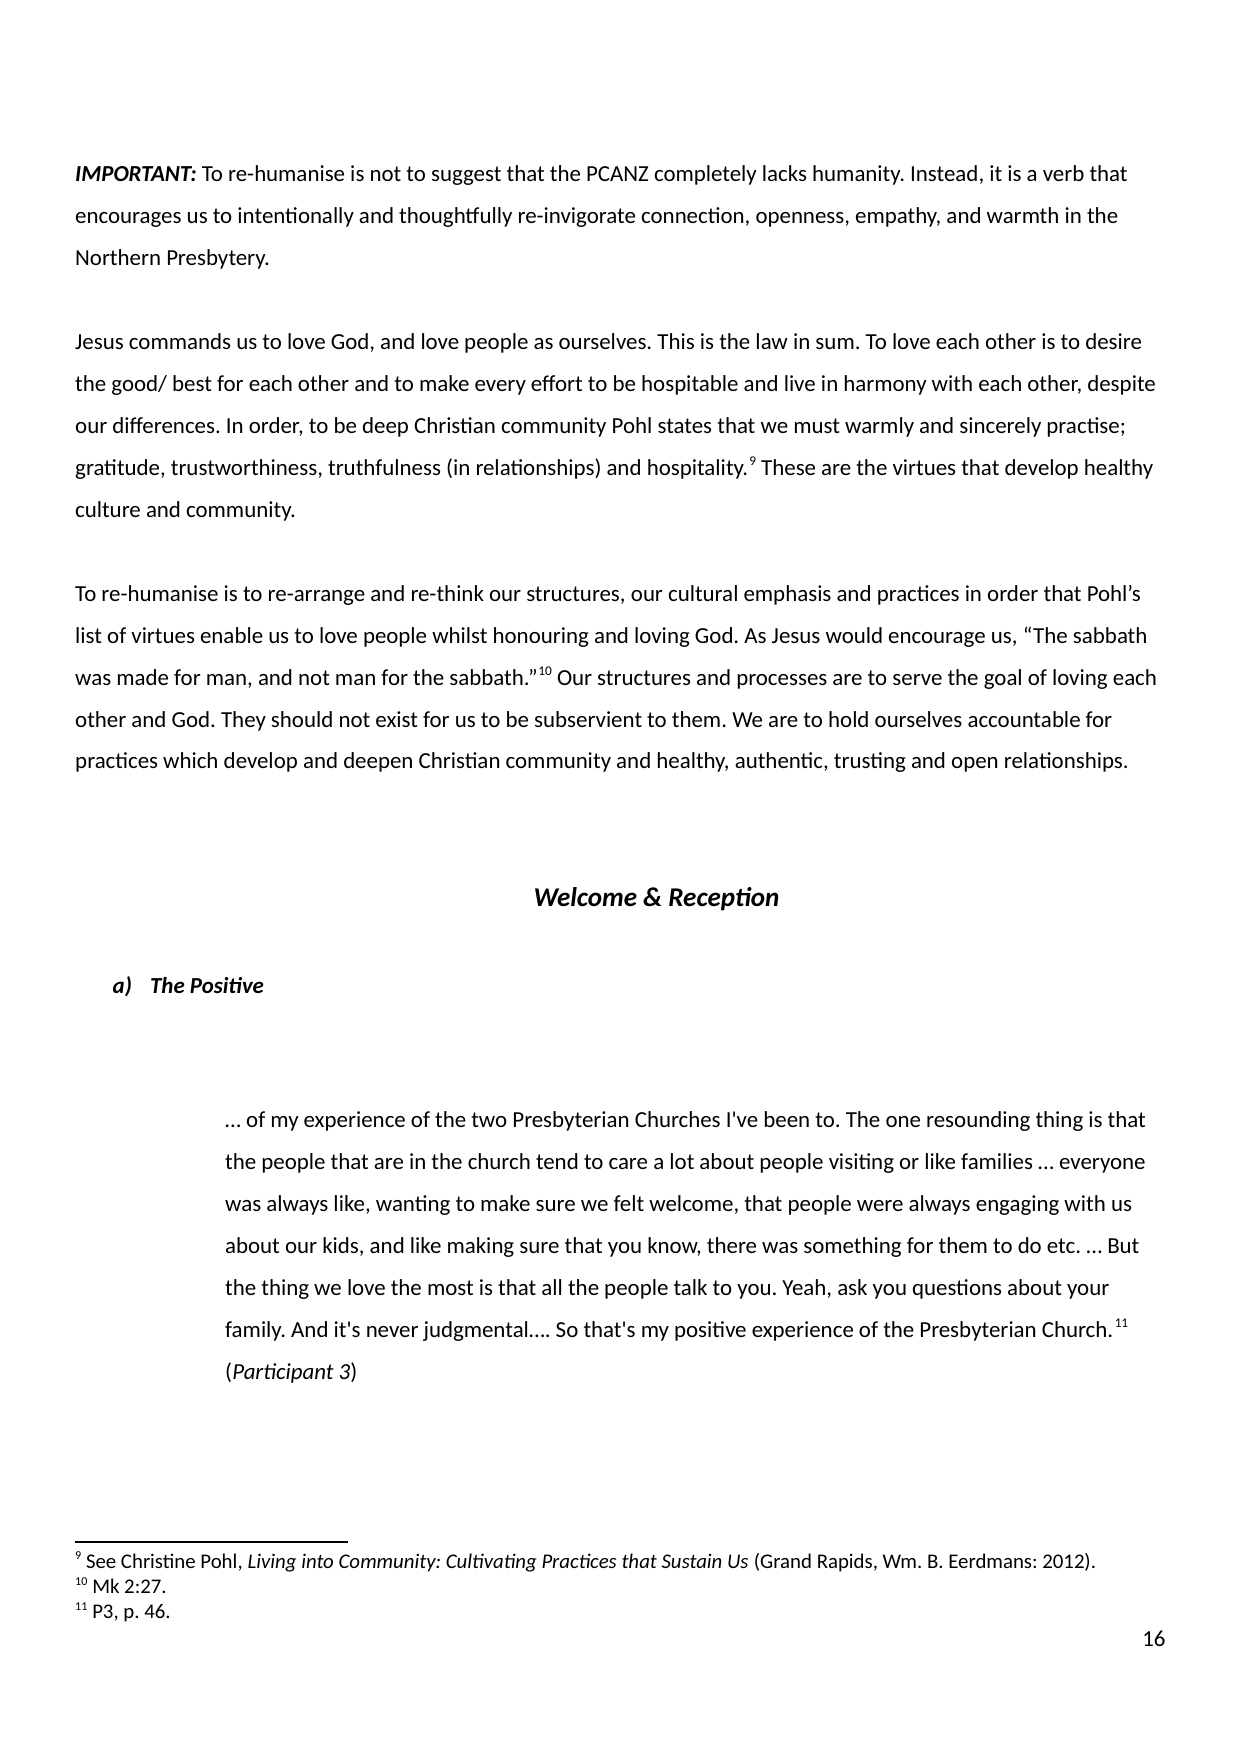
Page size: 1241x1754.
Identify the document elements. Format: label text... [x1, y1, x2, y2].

list Welcome & Reception [150, 880, 1165, 913]
text Jesus commands us to love God, and love people as ourselves. This is the law in sum. To love each other is to desire the good/ best for each other and to make every effort to be hospitable and live in harmony with each other, despite our differences. In order, to be deep Christian community Pohl states that we must warmly and sincerely practise; gratitude, trustworthiness, truthfulness (in relationships) and hospitality. These are the virtues that develop healthy culture and community. [75, 327, 1165, 523]
text To re-humanise is to re-arrange and re-think our structures, our cultural emphasis and practices in order that Pohl’s list of virtues enable us to love people whilst honouring and loving God. As Jesus would encourage us, “The sabbath was made for man, and not man for the sabbath.” Our structures and processes are to serve the goal of loving each other and God. They should not exist for us to be subservient to them. We are to hold ourselves accountable for practices which develop and deepen Christian community and healthy, authentic, trusting and open relationships. [75, 579, 1165, 775]
text … of my experience of the two Presbyterian Churches I've been to. The one resounding thing is that the people that are in the church tend to care a lot about people visiting or like families … everyone was always like, wanting to make sure we felt welcome, that people were always engaging with us about our kids, and like making sure that you know, there was something for them to do etc. … But the thing we love the most is that all the people talk to you. Yeah, ask you questions about your family. And it's never judgmental…. So that's my positive experience of the Presbyterian Church. (Participant 3) [225, 1105, 1165, 1385]
list The Positive [112, 972, 1165, 999]
text IMPORTANT: To re-humanise is not to suggest that the PCANZ completely lacks humanity. Instead, it is a verb that encourages us to intentionally and thoughtfully re-invigorate connection, openness, empathy, and warmth in the Northern Presbytery. [75, 159, 1165, 271]
